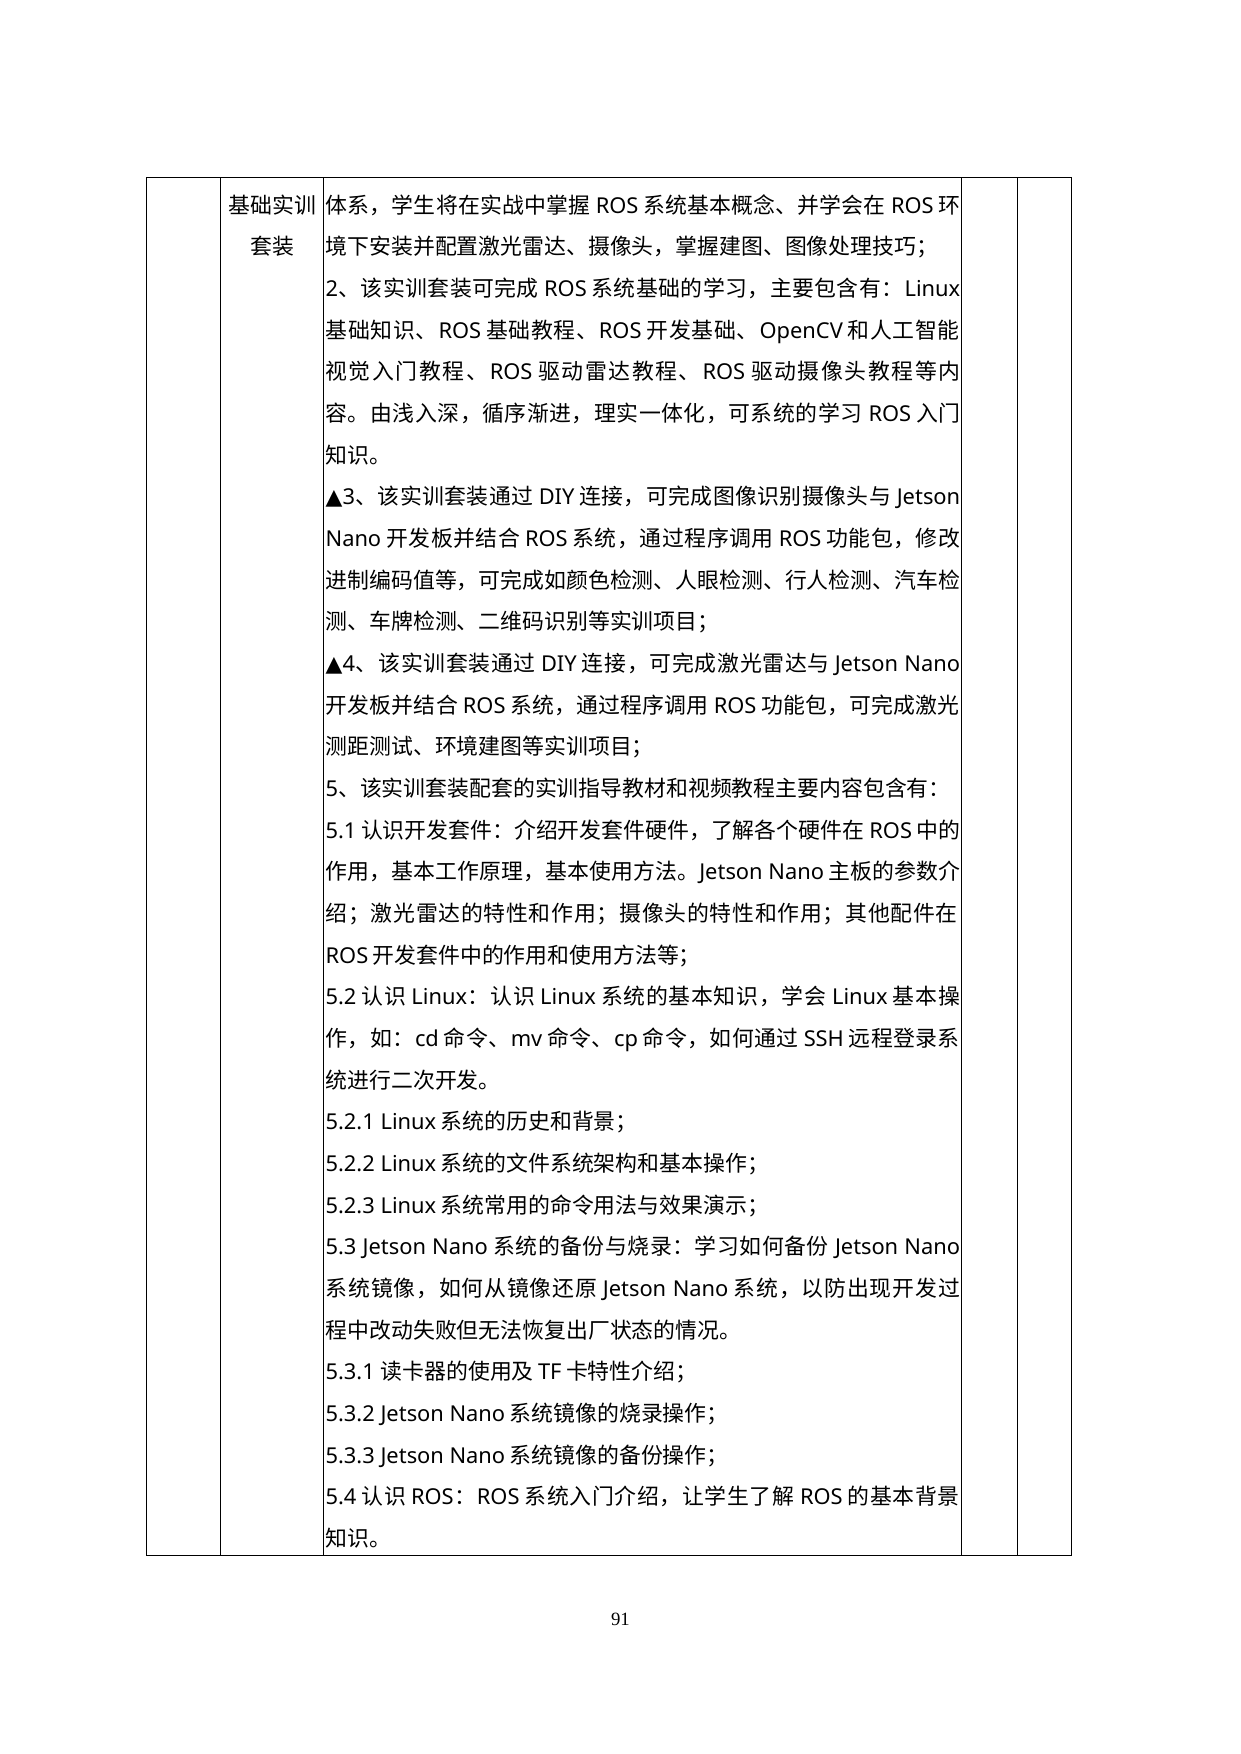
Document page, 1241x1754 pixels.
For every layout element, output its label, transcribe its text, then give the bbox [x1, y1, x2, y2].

table_cell 4 [147, 178, 220, 1555]
table_cell 6 [962, 178, 1017, 1555]
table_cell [324, 178, 961, 1555]
table_cell 套 [1018, 178, 1071, 1555]
table_cell ROS系统基础实训套装 [221, 178, 323, 1555]
